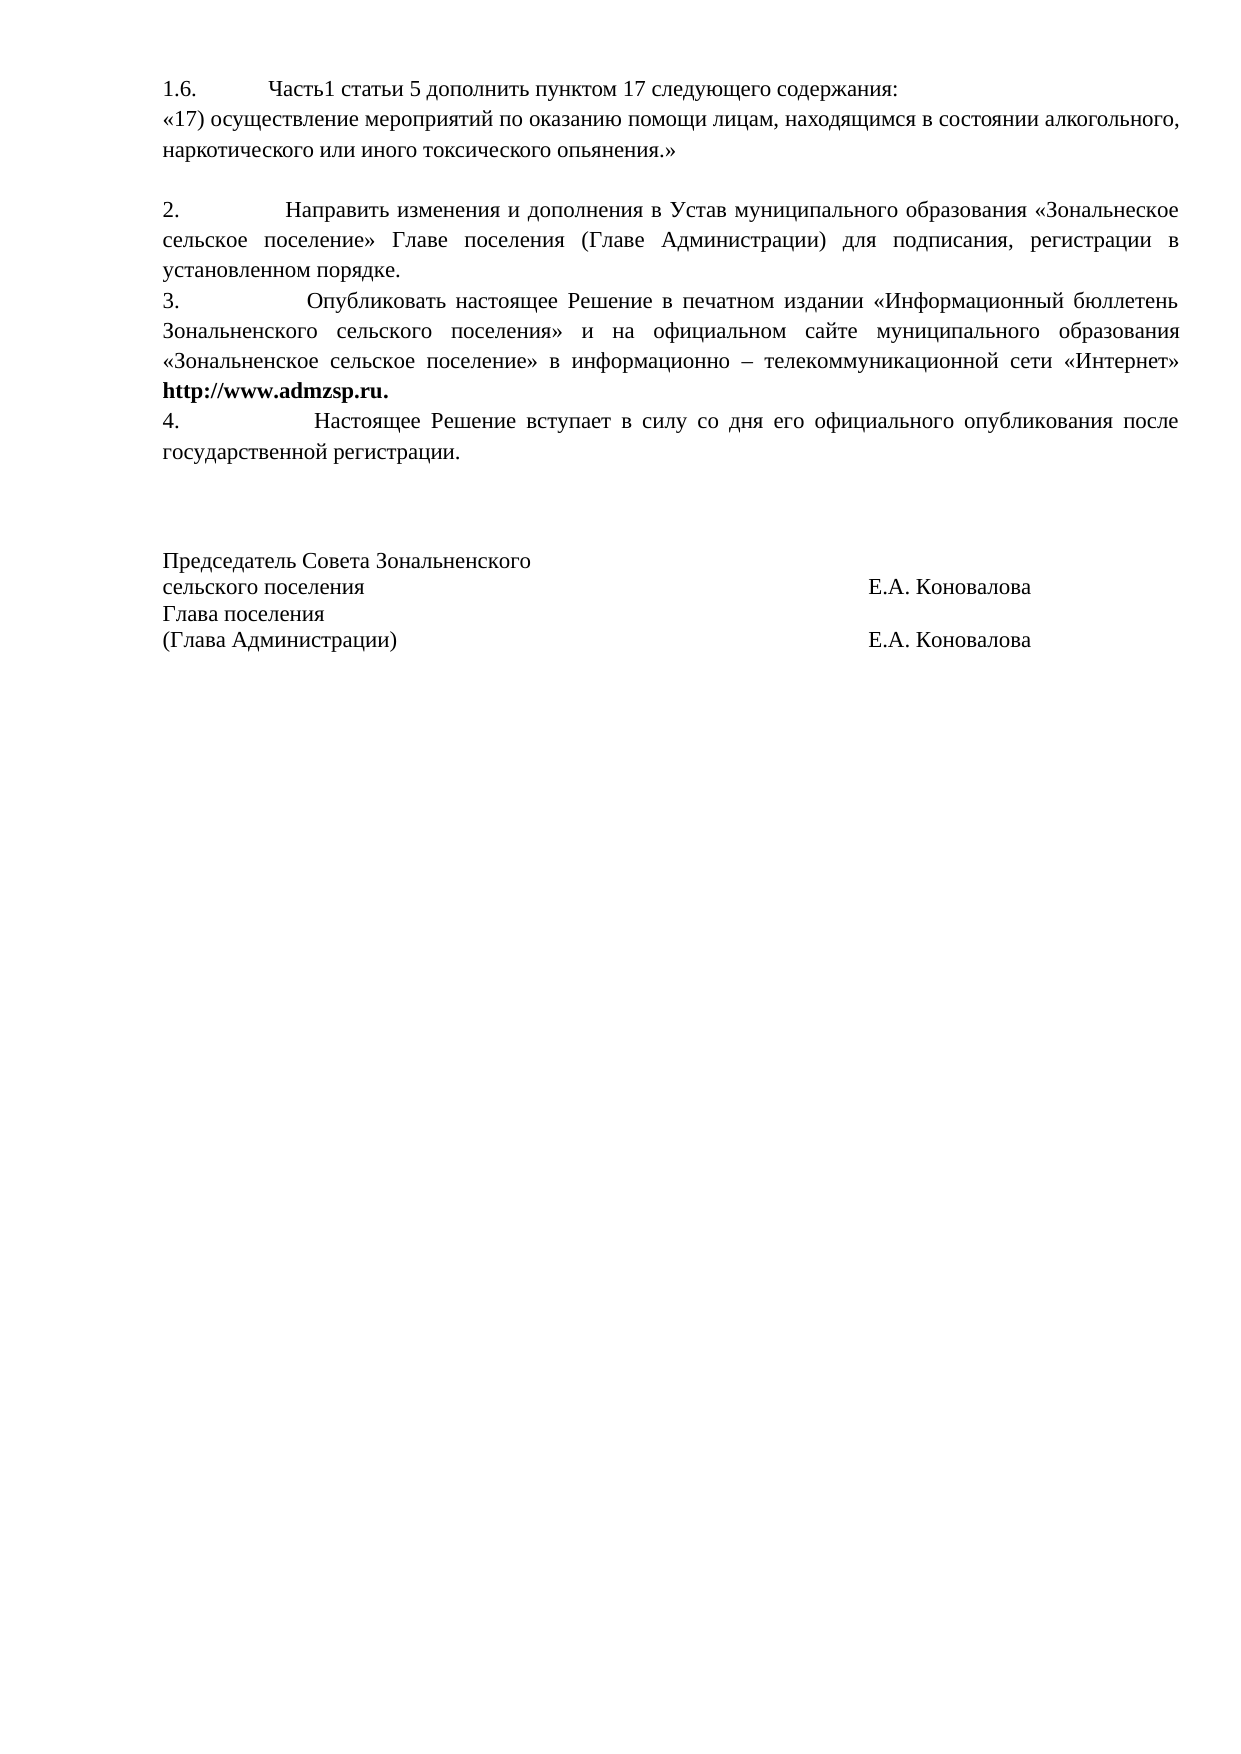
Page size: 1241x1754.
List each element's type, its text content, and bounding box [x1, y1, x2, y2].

text (Глава Администрации) Е.А. Коновалова [162, 626, 1181, 652]
list Опубликовать настоящее Решение в печатном издании «Информационный бюллетень Зональненского сельского поселения» и на официальном сайте муниципального образования «Зональненское сельское поселение» в информационно – телекоммуникационной сети «Интернет» http://www.admzsp.ru. [162, 287, 1181, 404]
text Председатель Совета Зональненского [162, 547, 1181, 573]
text сельского поселения Е.А. Коновалова [162, 573, 1181, 600]
list «17) осуществление мероприятий по оказанию помощи лицам, находящимся в состоянии алкогольного, наркотического или иного токсического опьянения.» [162, 105, 1181, 162]
list Направить изменения и дополнения в Устав муниципального образования «Зональнеское сельское поселение» Главе поселения (Главе Администрации) для подписания, регистрации в установленном порядке. [162, 196, 1181, 283]
list 1.6. Часть1 статьи 5 дополнить пунктом 17 следующего содержания: [162, 75, 1181, 102]
list Настоящее Решение вступает в силу со дня его официального опубликования после государственной регистрации. [162, 407, 1181, 464]
text Глава поселения [162, 600, 1181, 626]
